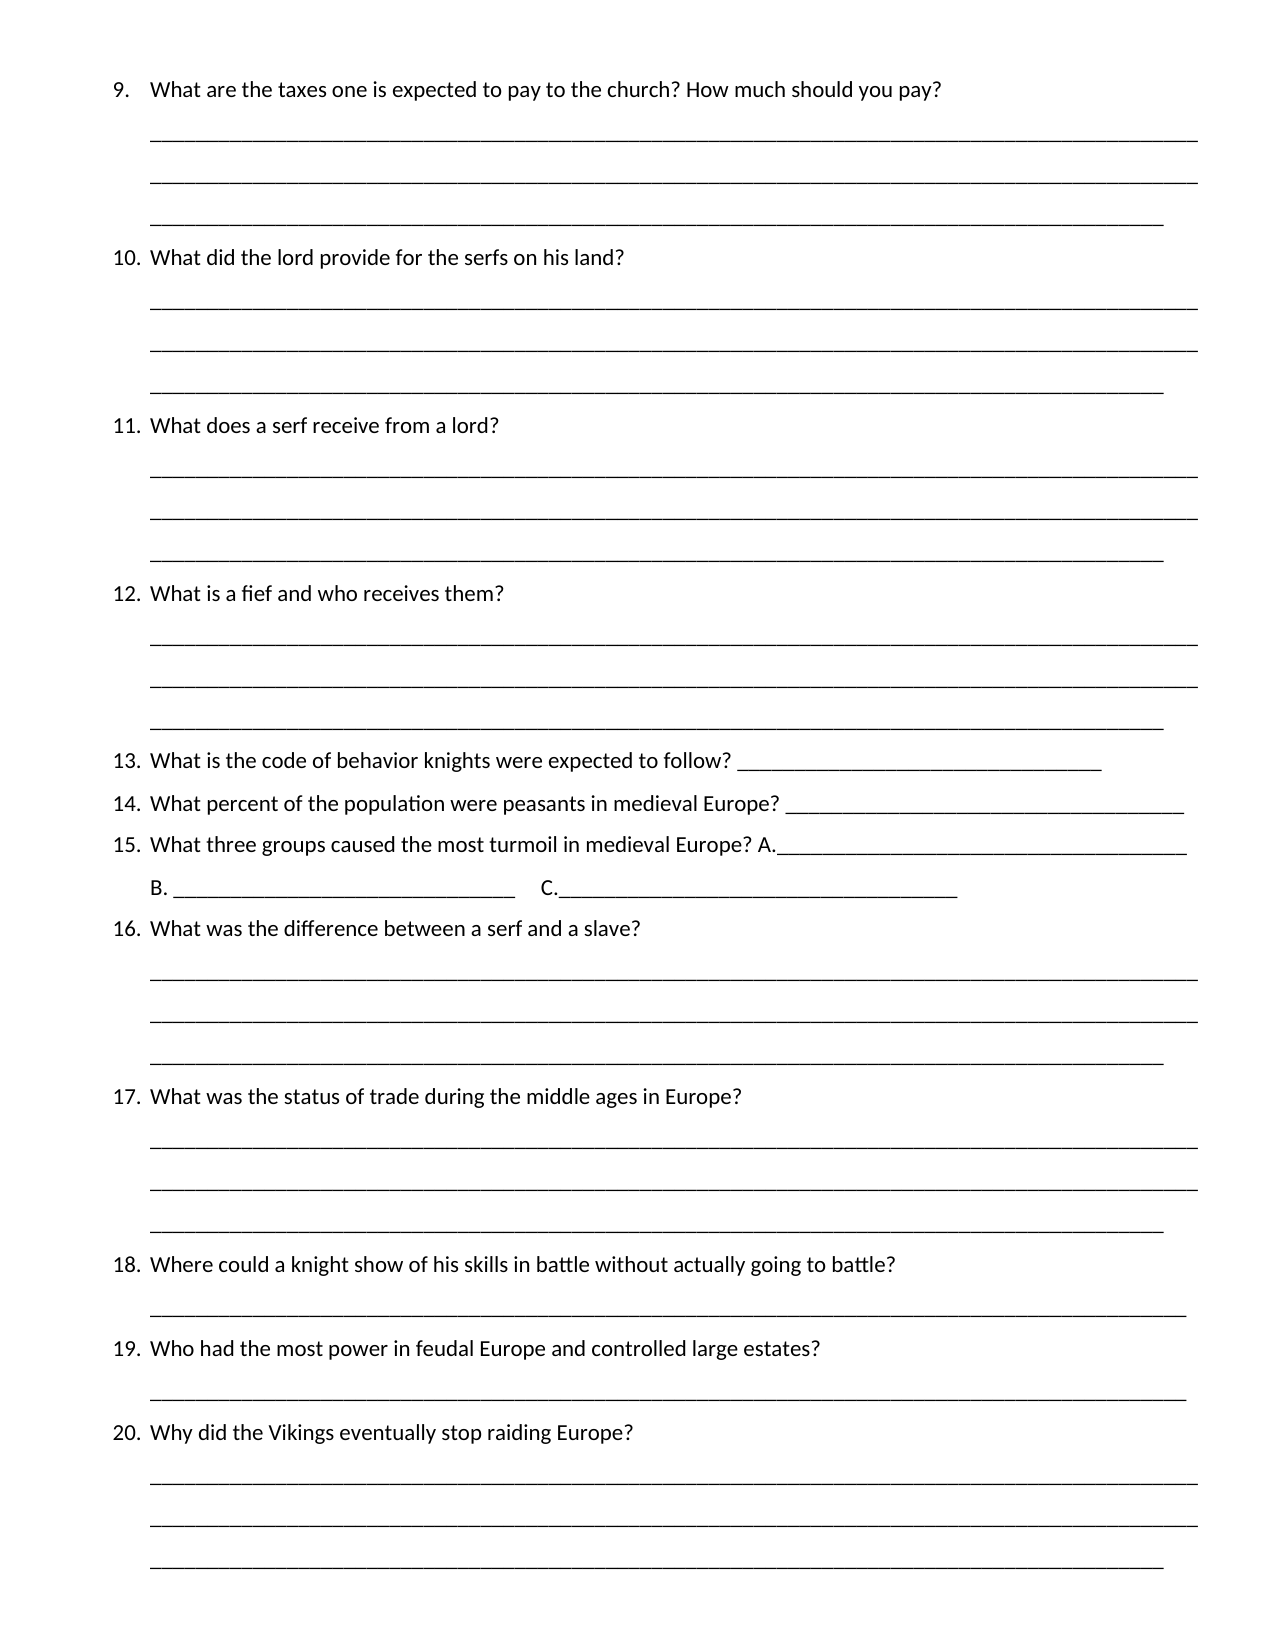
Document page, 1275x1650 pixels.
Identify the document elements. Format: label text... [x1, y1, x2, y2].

list What does a serf receive from a lord? _________________________________________________________________________________________________________________________________________________________________________________________________________________________________________________________________________________ [112, 411, 1200, 565]
list What three groups caused the most turmoil in medieval Europe? A.____________________________________ [112, 831, 1200, 859]
list Why did the Vikings eventually stop raiding Europe? _________________________________________________________________________________________________________________________________________________________________________________________________________________________________________________________________________________ [112, 1418, 1200, 1572]
list What was the difference between a serf and a slave? _________________________________________________________________________________________________________________________________________________________________________________________________________________________________________________________________________________ [112, 914, 1200, 1068]
list What did the lord provide for the serfs on his land? _________________________________________________________________________________________________________________________________________________________________________________________________________________________________________________________________________________ [112, 243, 1200, 397]
list What is the code of behavior knights were expected to follow? ________________________________ [112, 747, 1200, 775]
list What was the status of trade during the middle ages in Europe? _________________________________________________________________________________________________________________________________________________________________________________________________________________________________________________________________________________ [112, 1082, 1200, 1236]
list What is a fief and who receives them? _________________________________________________________________________________________________________________________________________________________________________________________________________________________________________________________________________________ [112, 579, 1200, 733]
list What percent of the population were peasants in medieval Europe? ___________________________________ [112, 789, 1200, 817]
list Who had the most power in feudal Europe and controlled large estates? ___________________________________________________________________________________________ [112, 1334, 1200, 1404]
list Where could a knight show of his skills in battle without actually going to battle? ___________________________________________________________________________________________ [112, 1250, 1200, 1320]
list What are the taxes one is expected to pay to the church? How much should you pay? _________________________________________________________________________________________________________________________________________________________________________________________________________________________________________________________________________________ [112, 75, 1200, 229]
list B. ______________________________ C.___________________________________ [150, 873, 1200, 901]
